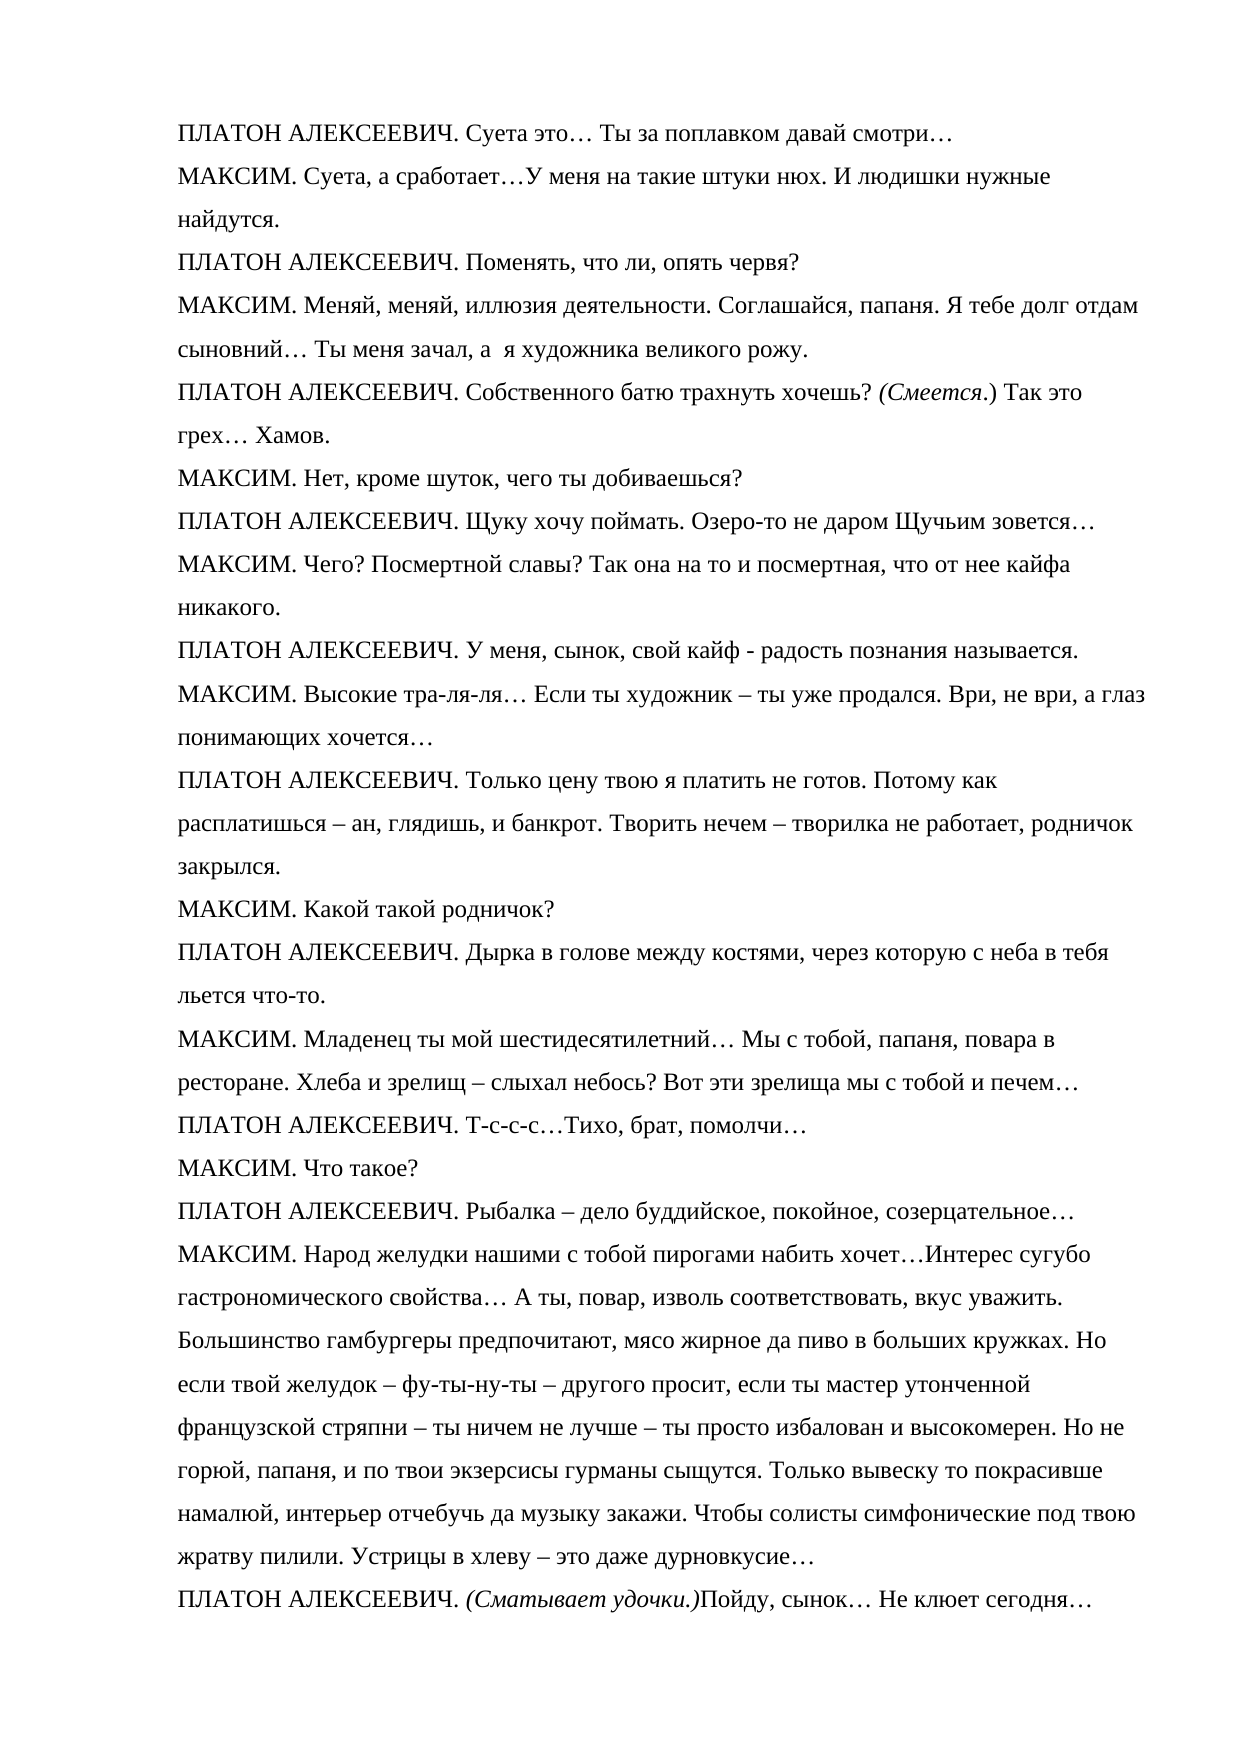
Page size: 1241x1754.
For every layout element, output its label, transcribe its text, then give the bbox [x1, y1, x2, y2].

text ПЛАТОН АЛЕКСЕЕВИЧ. Т-с-с-с…Тихо, брат, помолчи… [177, 1110, 1152, 1139]
text МАКСИМ. Суета, а сработает…У меня на такие штуки нюх. И людишки нужные найдутся. [177, 161, 1152, 233]
text МАКСИМ. Младенец ты мой шестидесятилетний… Мы с тобой, папаня, повара в ресторане. Хлеба и зрелищ – слыхал небось? Вот эти зрелища мы с тобой и печем… [177, 1024, 1152, 1096]
text ПЛАТОН АЛЕКСЕЕВИЧ. Щуку хочу поймать. Озеро-то не даром Щучьим зовется… [177, 506, 1152, 535]
text МАКСИМ. Что такое? [177, 1153, 1152, 1182]
text ПЛАТОН АЛЕКСЕЕВИЧ. Суета это… Ты за поплавком давай смотри… [177, 118, 1152, 147]
text ПЛАТОН АЛЕКСЕЕВИЧ. Дырка в голове между костями, через которую с неба в тебя льется что-то. [177, 937, 1152, 1009]
text ПЛАТОН АЛЕКСЕЕВИЧ. Собственного батю трахнуть хочешь? (Смеется.) Так это грех… Хамов. [177, 377, 1152, 449]
text ПЛАТОН АЛЕКСЕЕВИЧ. (Сматывает удочки.)Пойду, сынок… Не клюет сегодня… [177, 1584, 1152, 1613]
text МАКСИМ. Высокие тра-ля-ля… Если ты художник – ты уже продался. Ври, не ври, а глаз понимающих хочется… [177, 679, 1152, 751]
text МАКСИМ. Меняй, меняй, иллюзия деятельности. Соглашайся, папаня. Я тебе долг отдам сыновний… Ты меня зачал, а я художника великого рожу. [177, 291, 1152, 362]
text ПЛАТОН АЛЕКСЕЕВИЧ. Поменять, что ли, опять червя? [177, 247, 1152, 276]
text МАКСИМ. Какой такой родничок? [177, 894, 1152, 923]
text МАКСИМ. Чего? Посмертной славы? Так она на то и посмертная, что от нее кайфа никакого. [177, 549, 1152, 621]
text ПЛАТОН АЛЕКСЕЕВИЧ. У меня, сынок, свой кайф - радость познания называется. [177, 636, 1152, 664]
text ПЛАТОН АЛЕКСЕЕВИЧ. Рыбалка – дело буддийское, покойное, созерцательное… [177, 1196, 1152, 1225]
text ПЛАТОН АЛЕКСЕЕВИЧ. Только цену твою я платить не готов. Потому как расплатишься – ан, глядишь, и банкрот. Творить нечем – творилка не работает, родничок закрылся. [177, 765, 1152, 880]
text МАКСИМ. Нет, кроме шуток, чего ты добиваешься? [177, 463, 1152, 492]
text МАКСИМ. Народ желудки нашими с тобой пирогами набить хочет…Интерес сугубо гастрономического свойства… А ты, повар, изволь соответствовать, вкус уважить. Большинство гамбургеры предпочитают, мясо жирное да пиво в больших кружках. Но если твой желудок – фу-ты-ну-ты – другого просит, если ты мастер утонченной французской стряпни – ты ничем не лучше – ты просто избалован и высокомерен. Но не горюй, папаня, и по твои экзерсисы гурманы сыщутся. Только вывеску то покрасивше намалюй, интерьер отчебучь да музыку закажи. Чтобы солисты симфонические под твою жратву пилили. Устрицы в хлеву – это даже дурновкусие… [177, 1239, 1152, 1570]
